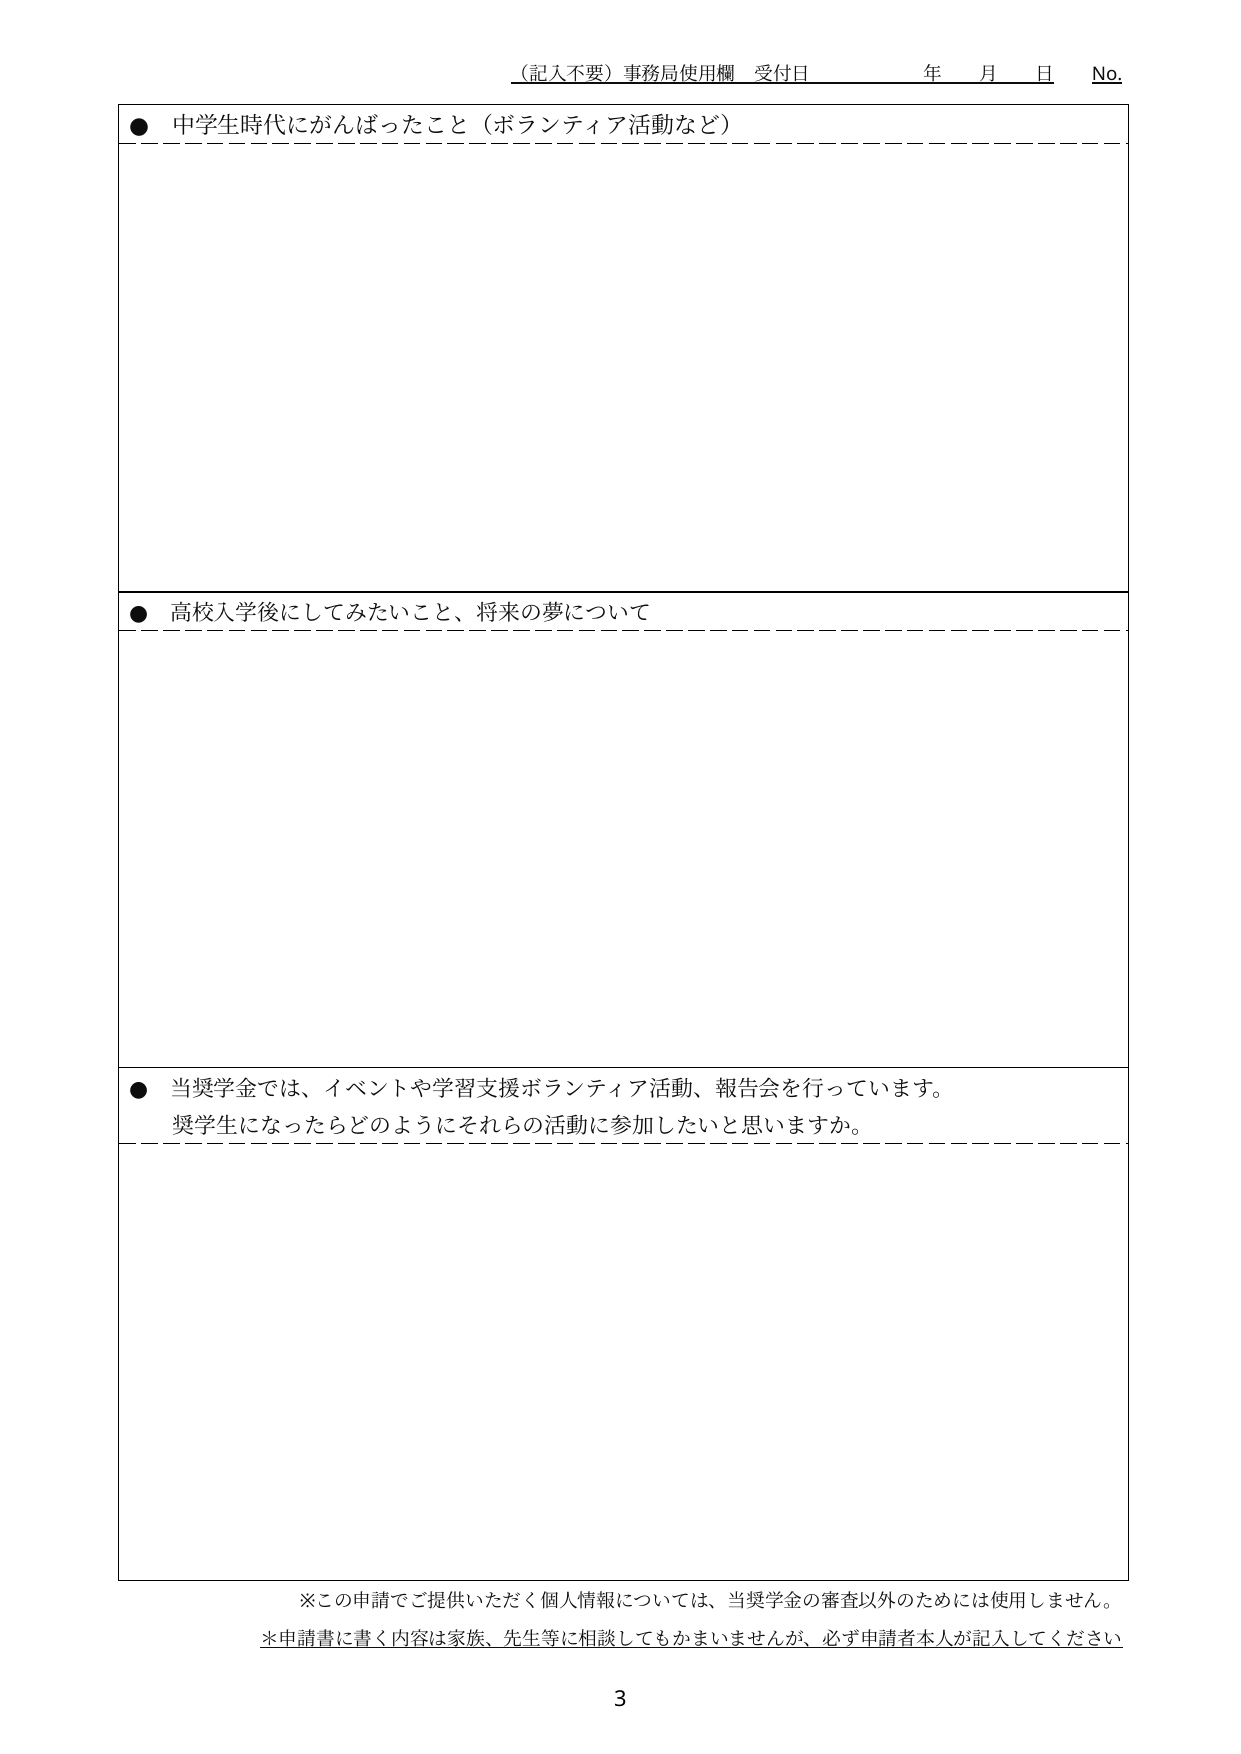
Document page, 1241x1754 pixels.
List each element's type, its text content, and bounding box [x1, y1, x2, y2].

table_header ● 中学生時代にがんばったこと（ボランティア活動など） [119, 105, 1128, 143]
table_cell ● 当奨学金では、イベントや学習支援ボランティア活動、報告会を行っています。 奨学生になったらどのようにそれらの活動に参加したいと思いますか。 [119, 1068, 1128, 1143]
table_cell ● 高校入学後にしてみたいこと、将来の夢について [119, 593, 1128, 630]
table_cell [119, 143, 1128, 591]
text ＊申請書に書く内容は家族、先生等に相談してもかまいませんが、必ず申請者本人が記入してください [118, 1618, 1122, 1656]
table_cell [119, 1143, 1128, 1580]
text ※この申請でご提供いただく個人情報については、当奨学金の審査以外のためには使用しません。 [118, 1581, 1122, 1618]
table_cell [119, 630, 1128, 1067]
